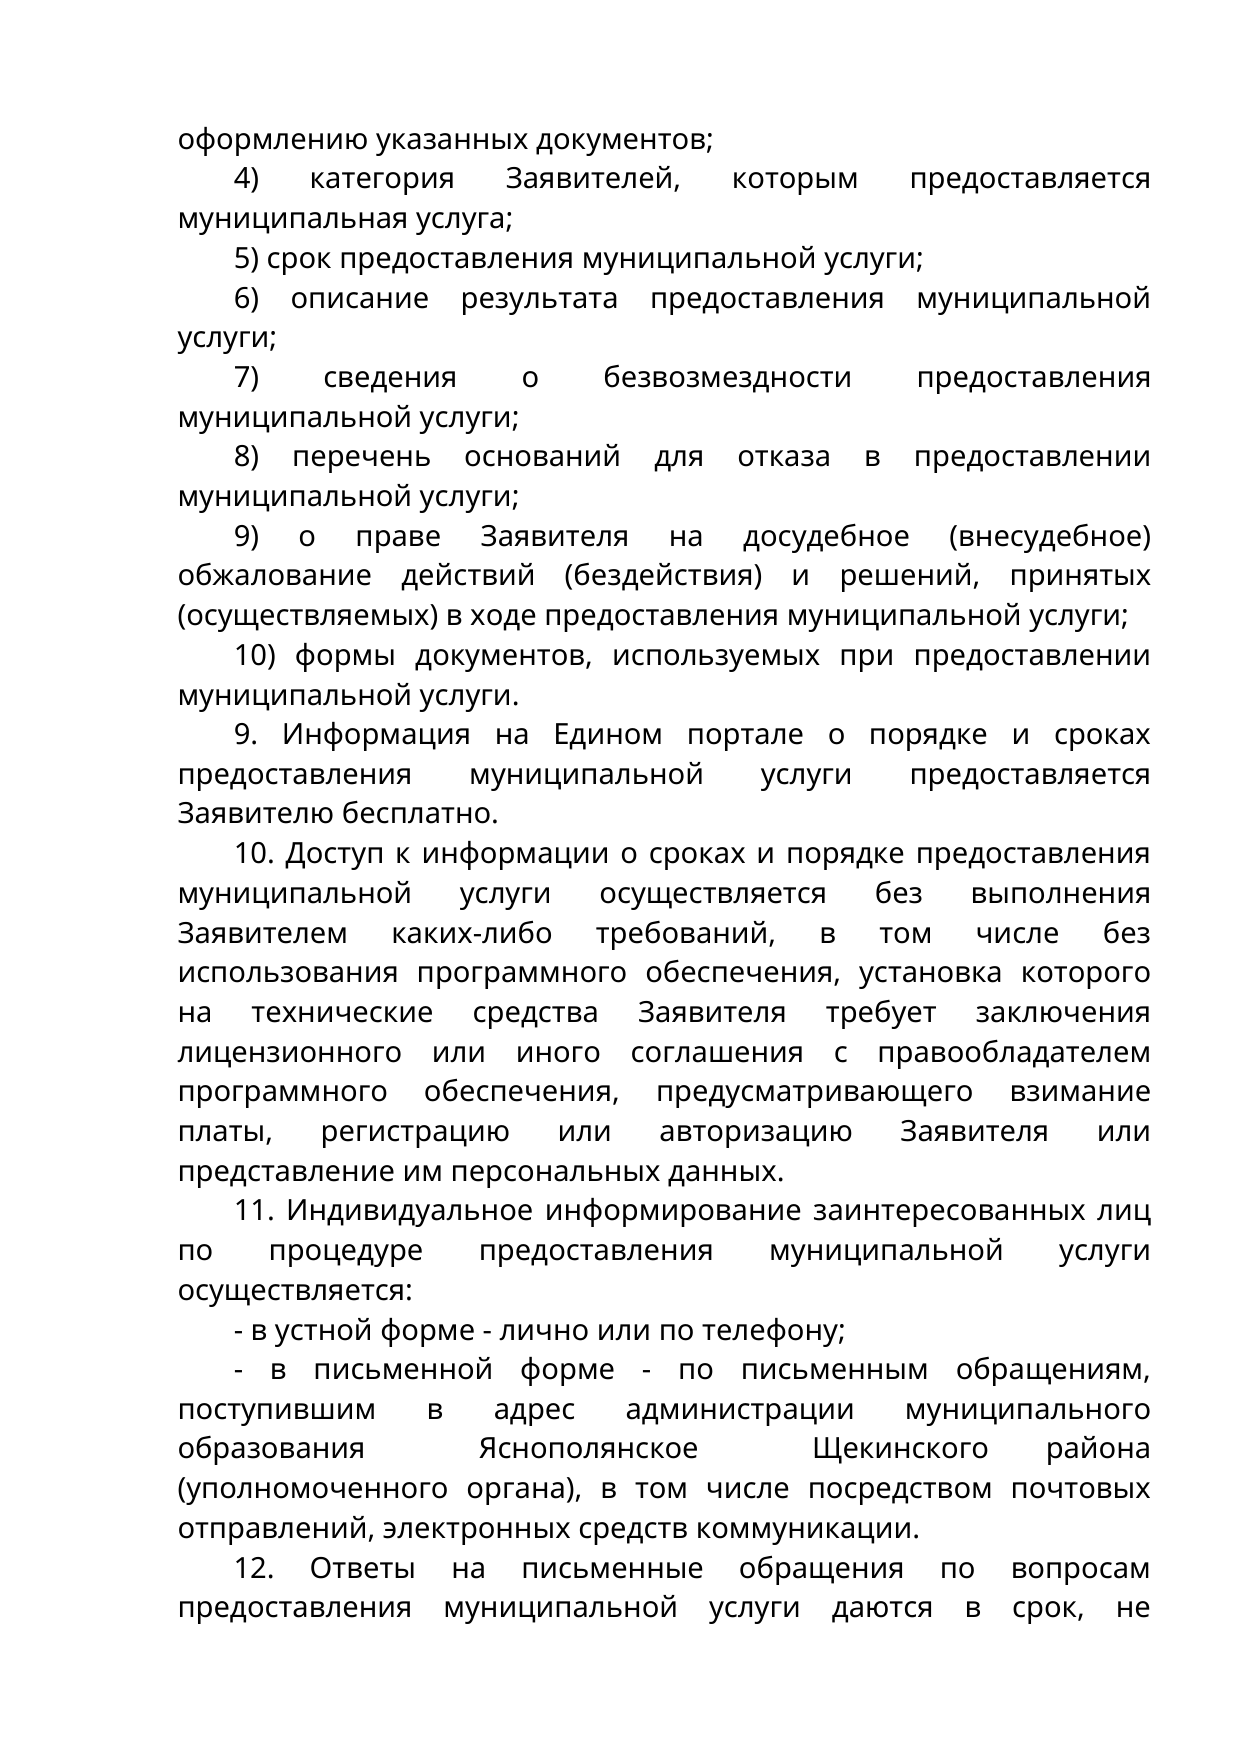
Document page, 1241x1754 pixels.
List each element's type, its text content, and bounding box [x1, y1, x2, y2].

text 11. Индивидуальное информирование заинтересованных лиц по процедуре предоставления муниципальной услуги осуществляется: [177, 1190, 1152, 1309]
text - в письменной форме - по письменным обращениям, поступившим в адрес администрации муниципального образования Яснополянское Щекинского района (уполномоченного органа), в том числе посредством почтовых отправлений, электронных средств коммуникации. [177, 1348, 1152, 1547]
text - в устной форме - лично или по телефону; [177, 1309, 1152, 1348]
text 5) срок предоставления муниципальной услуги; [177, 237, 1152, 277]
text 4) категория Заявителей, которым предоставляется муниципальная услуга; [177, 158, 1152, 237]
text 7) сведения о безвозмездности предоставления муниципальной услуги; [177, 356, 1152, 436]
text 6) описание результата предоставления муниципальной услуги; [177, 277, 1152, 356]
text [177, 1547, 1152, 1626]
text 10) формы документов, используемых при предоставлении муниципальной услуги. [177, 634, 1152, 713]
text 8) перечень оснований для отказа в предоставлении муниципальной услуги; [177, 436, 1152, 515]
text 10. Доступ к информации о сроках и порядке предоставления муниципальной услуги осуществляется без выполнения Заявителем каких-либо требований, в том числе без использования программного обеспечения, установка которого на технические средства Заявителя требует заключения лицензионного или иного соглашения с правообладателем программного обеспечения, предусматривающего взимание платы, регистрацию или авторизацию Заявителя или представление им персональных данных. [177, 832, 1152, 1190]
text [177, 118, 1152, 158]
text 9. Информация на Едином портале о порядке и сроках предоставления муниципальной услуги предоставляется Заявителю бесплатно. [177, 713, 1152, 832]
text 9) о праве Заявителя на досудебное (внесудебное) обжалование действий (бездействия) и решений, принятых (осуществляемых) в ходе предоставления муниципальной услуги; [177, 515, 1152, 634]
